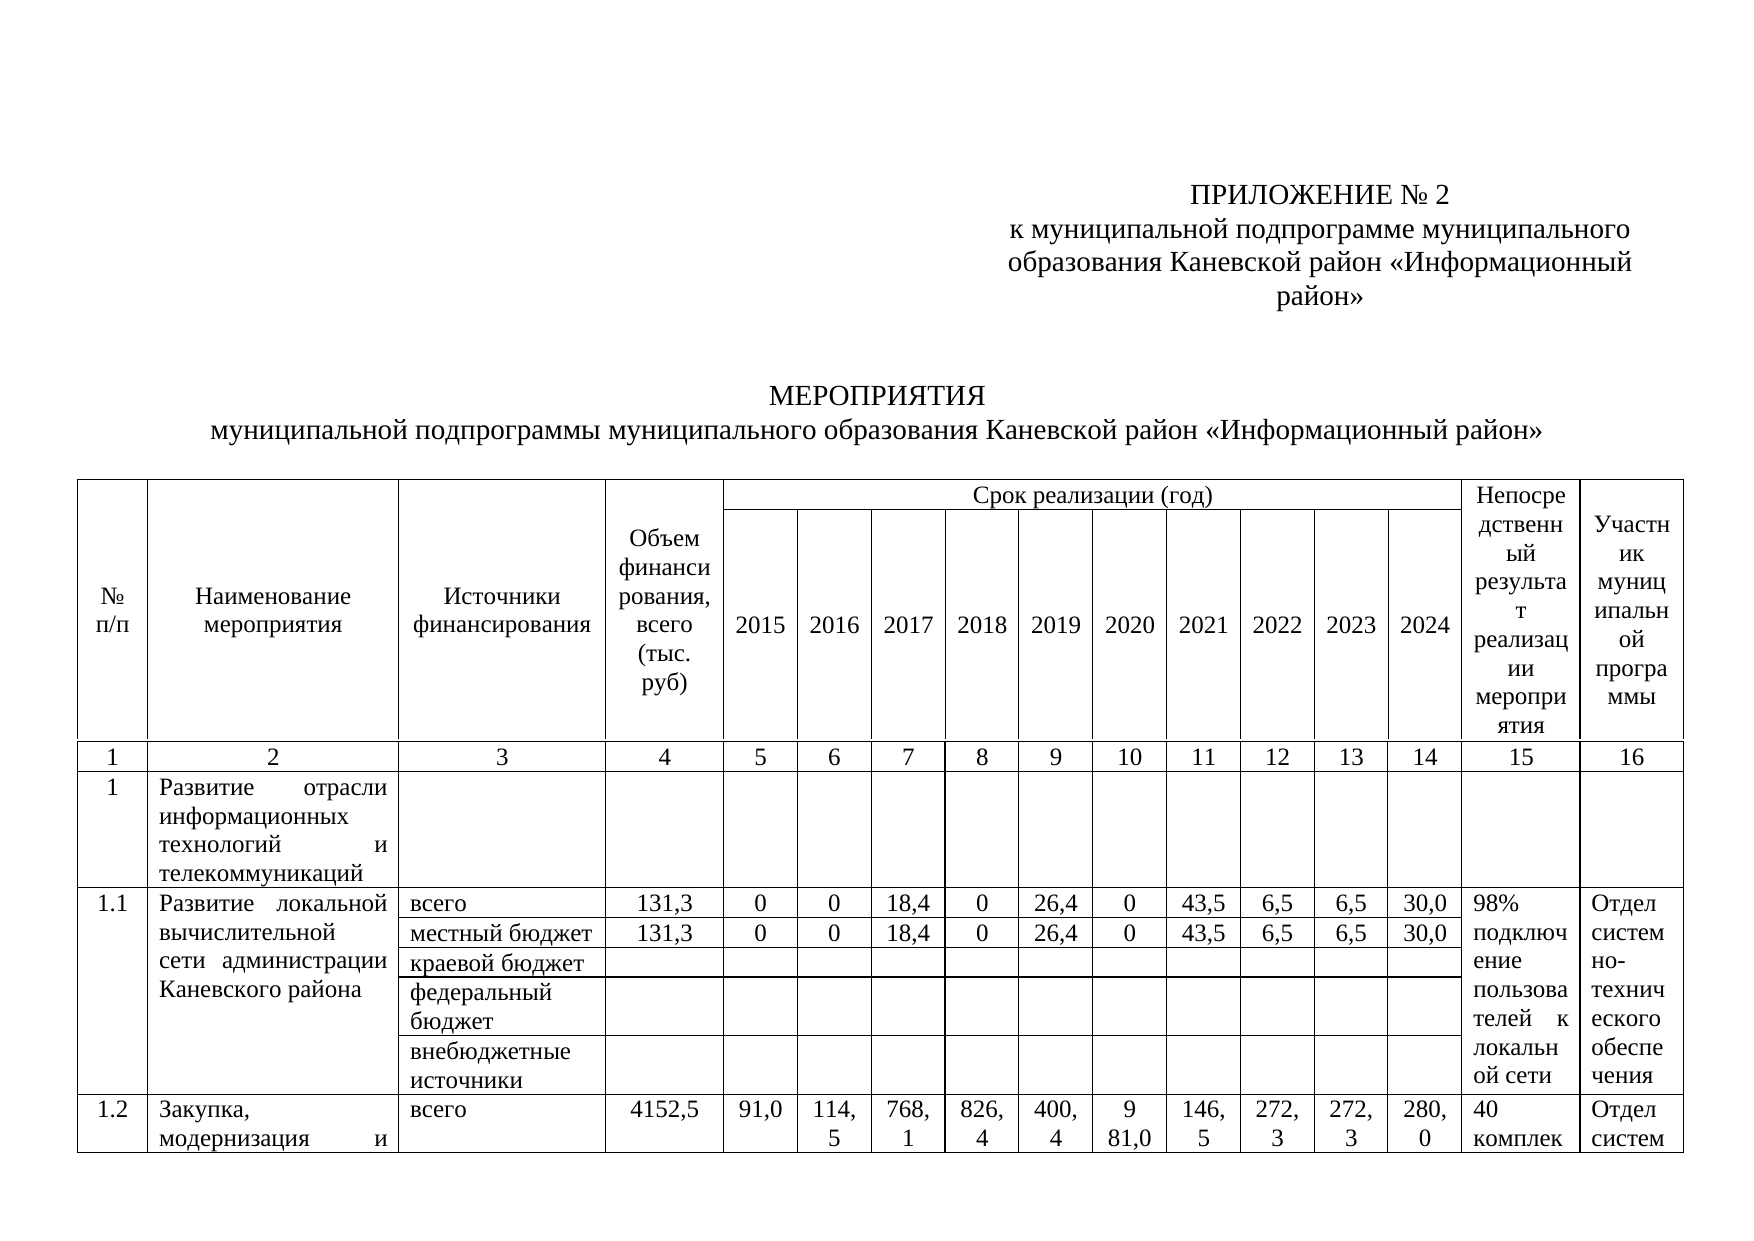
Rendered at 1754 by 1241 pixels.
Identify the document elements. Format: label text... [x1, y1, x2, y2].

table_cell 4152,5 [606, 1095, 723, 1152]
table_header 16 [1581, 742, 1683, 771]
table_cell 0 [798, 888, 871, 917]
table_header 15 [1462, 742, 1579, 771]
table_cell [1019, 978, 1092, 1035]
table_header 7 [872, 742, 944, 771]
table_cell [1093, 1036, 1166, 1093]
table_header Непосредственный результат реализации мероприятия [1462, 480, 1579, 739]
table_header Объем финансирования, всего (тыс. руб) [606, 480, 723, 739]
table_cell [606, 978, 723, 1035]
table_cell [872, 1036, 944, 1093]
table_cell [798, 948, 871, 976]
table_cell 1.2 [78, 1095, 147, 1152]
table_cell [1241, 772, 1314, 887]
table_header 1 [78, 742, 147, 771]
table_header 5 [724, 742, 797, 771]
table_cell [946, 978, 1018, 1035]
table_cell [872, 978, 944, 1035]
table_header 10 [1093, 742, 1166, 771]
table_cell всего [399, 1095, 605, 1152]
table_cell 272,3 [1315, 1095, 1387, 1152]
table_cell 0 [724, 888, 797, 917]
table_cell 131,3 [606, 918, 723, 947]
table_cell 6,5 [1241, 918, 1314, 947]
table_cell [1388, 1036, 1461, 1093]
table_cell 2020 [1093, 510, 1166, 739]
table_header 6 [798, 742, 871, 771]
table_cell [1241, 1036, 1314, 1093]
table_cell 2018 [946, 510, 1018, 739]
table_cell [724, 772, 797, 887]
table_header 2 [148, 742, 398, 771]
table_cell 2021 [1167, 510, 1240, 739]
table_header Источники финансирования [399, 480, 605, 739]
table_header Наименование мероприятия [148, 480, 398, 739]
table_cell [1462, 1095, 1579, 1152]
table_cell [1167, 978, 1240, 1035]
table_cell [946, 1036, 1018, 1093]
text ПРИЛОЖЕНИЕ № 2 к муниципальной подпрограмме муниципального образования Каневской район «Информационный район» [1004, 177, 1636, 311]
table_cell [798, 978, 871, 1035]
table_cell 0 [1093, 918, 1166, 947]
table_header 4 [606, 742, 723, 771]
table_header 9 [1019, 742, 1092, 771]
table_cell [798, 1036, 871, 1093]
table_cell 2016 [798, 510, 871, 739]
table_cell [1019, 948, 1092, 976]
table_cell 0 [1093, 888, 1166, 917]
table_cell [1019, 1036, 1092, 1093]
table_cell [1388, 978, 1461, 1035]
table_cell местный бюджет [399, 918, 605, 947]
table_cell [724, 948, 797, 976]
table_cell [1315, 1036, 1387, 1093]
table_cell [606, 1036, 723, 1093]
table_header 14 [1388, 742, 1461, 771]
table_cell 2015 [724, 510, 797, 739]
table_cell 6,5 [1241, 888, 1314, 917]
table_cell 98% подключение пользователей к локальной сети [1462, 888, 1579, 1093]
table_header 3 [399, 742, 605, 771]
table_cell 18,4 [872, 888, 944, 917]
table_cell 30,0 [1388, 918, 1461, 947]
table_cell Отдел системно-технического обеспечения [1581, 888, 1683, 1093]
table_cell [1093, 772, 1166, 887]
table_cell 18,4 [872, 918, 944, 947]
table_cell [148, 1095, 398, 1152]
table_header Участник муниципальной программы [1581, 480, 1683, 739]
table_cell 26,4 [1019, 918, 1092, 947]
table_cell 280,0 [1388, 1095, 1461, 1152]
table_cell [1167, 1036, 1240, 1093]
table_cell 0 [798, 918, 871, 947]
table_header 13 [1315, 742, 1387, 771]
table_cell 2024 [1389, 510, 1461, 739]
table_cell 0 [946, 888, 1018, 917]
table_cell [1241, 978, 1314, 1035]
table_header № п/п [78, 480, 147, 739]
table_cell 30,0 [1388, 888, 1461, 917]
table_cell [1581, 772, 1683, 887]
table_cell [1315, 948, 1387, 976]
table_cell Развитие локальной вычислительной сети администрации Каневского района [148, 888, 398, 1093]
table_cell [1315, 978, 1387, 1035]
table_cell [724, 1036, 797, 1093]
table_cell краевой бюджет [399, 948, 605, 976]
table_header Срок реализации (год) [724, 480, 1461, 509]
table_cell внебюджетные источники [399, 1036, 605, 1093]
table_cell 2022 [1241, 510, 1314, 739]
table_cell [1093, 948, 1166, 976]
table_cell [606, 948, 723, 976]
table_cell 768,1 [872, 1095, 944, 1152]
table_cell 1.1 [78, 888, 147, 1093]
table_cell 0 [724, 918, 797, 947]
table_cell 1 [78, 772, 147, 887]
table_cell [1019, 772, 1092, 887]
table_cell [1167, 772, 1240, 887]
table_cell Развитие отрасли информационных технологий и телекоммуникаций [148, 772, 398, 887]
table_cell 6,5 [1315, 888, 1387, 917]
table_cell [946, 948, 1018, 976]
table_cell 114,5 [798, 1095, 871, 1152]
table_cell 131,3 [606, 888, 723, 917]
table_cell федеральный бюджет [399, 978, 605, 1035]
table_cell 146,5 [1167, 1095, 1240, 1152]
table_header 12 [1241, 742, 1314, 771]
table_header 8 [946, 742, 1018, 771]
table_cell 272,3 [1241, 1095, 1314, 1152]
table_cell 0 [946, 918, 1018, 947]
table_header 11 [1167, 742, 1240, 771]
table_cell [798, 772, 871, 887]
table_cell [1093, 978, 1166, 1035]
table_cell 91,0 [724, 1095, 797, 1152]
table_cell [724, 978, 797, 1035]
table_cell [1462, 772, 1579, 887]
table_cell 400,4 [1019, 1095, 1092, 1152]
table_cell 43,5 [1167, 888, 1240, 917]
table_cell [399, 772, 605, 887]
table_cell 981,0 [1093, 1095, 1166, 1152]
table_cell [1241, 948, 1314, 976]
table_cell 2023 [1315, 510, 1388, 739]
table_cell Отдел системно-технического обеспечения [1581, 1095, 1683, 1152]
table_cell всего [399, 888, 605, 917]
table_cell [872, 948, 944, 976]
table_cell [1315, 772, 1387, 887]
table_cell 2019 [1019, 510, 1092, 739]
table_cell [606, 772, 723, 887]
table_cell 826,4 [946, 1095, 1018, 1152]
table_cell [946, 772, 1018, 887]
table_cell [872, 772, 944, 887]
table_cell [1388, 948, 1461, 976]
table_cell 2017 [872, 510, 945, 739]
table_cell [1167, 948, 1240, 976]
table_cell 43,5 [1167, 918, 1240, 947]
table_cell 6,5 [1315, 918, 1387, 947]
table_cell [1388, 772, 1461, 887]
table_cell 26,4 [1019, 888, 1092, 917]
text МЕРОПРИЯТИЯ муниципальной подпрограммы муниципального образования Каневской район «Информационный район» [118, 378, 1636, 446]
